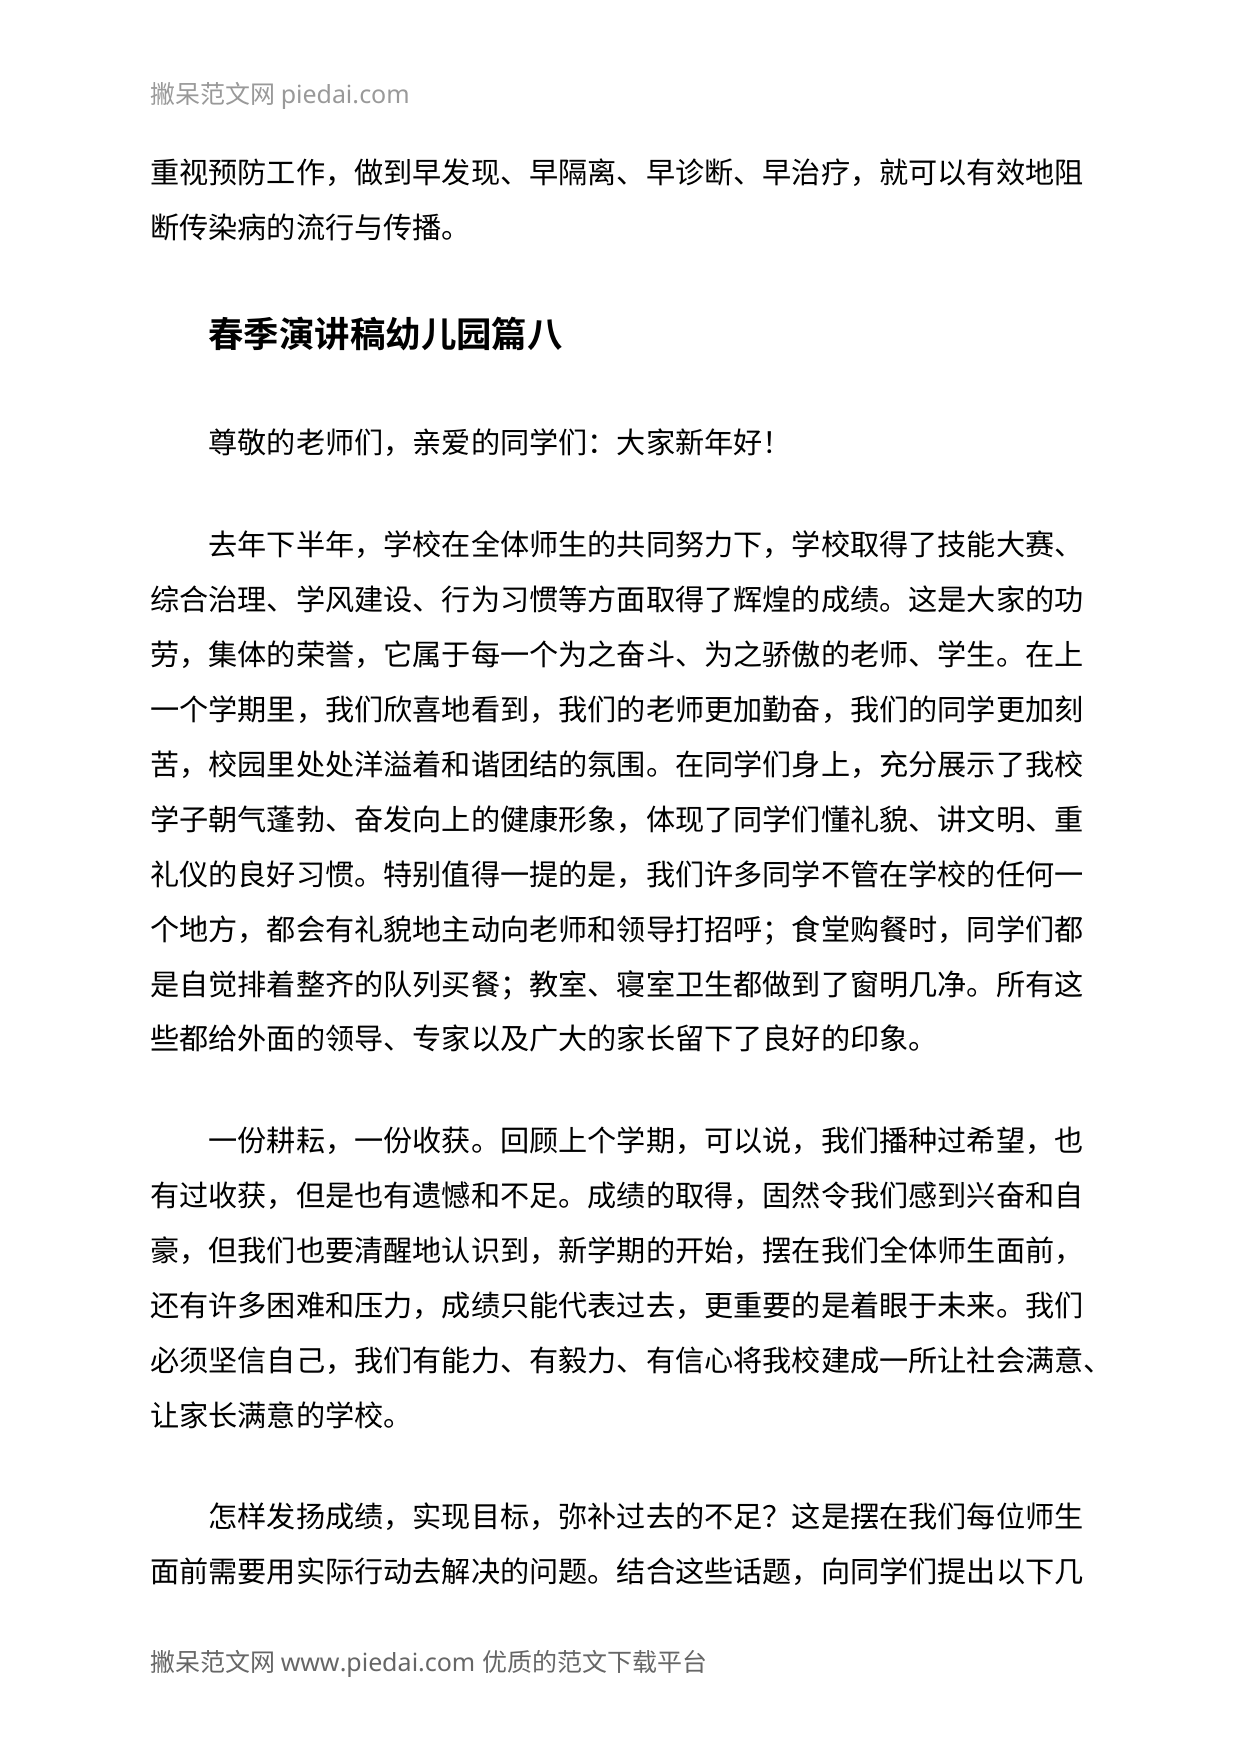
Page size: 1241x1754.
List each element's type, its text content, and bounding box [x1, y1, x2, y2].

text 去年下半年，学校在全体师生的共同努力下，学校取得了技能大赛、综合治理、学风建设、行为习惯等方面取得了辉煌的成绩。这是大家的功劳，集体的荣誉，它属于每一个为之奋斗、为之骄傲的老师、学生。在上一个学期里，我们欣喜地看到，我们的老师更加勤奋，我们的同学更加刻苦，校园里处处洋溢着和谐团结的氛围。在同学们身上，充分展示了我校学子朝气蓬勃、奋发向上的健康形象，体现了同学们懂礼貌、讲文明、重礼仪的良好习惯。特别值得一提的是，我们许多同学不管在学校的任何一个地方，都会有礼貌地主动向老师和领导打招呼；食堂购餐时，同学们都是自觉排着整齐的队列买餐；教室、寝室卫生都做到了窗明几净。所有这些都给外面的领导、专家以及广大的家长留下了良好的印象。 [150, 522, 1090, 1058]
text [150, 150, 1090, 247]
text 一份耕耘，一份收获。回顾上个学期，可以说，我们播种过希望，也有过收获，但是也有遗憾和不足。成绩的取得，固然令我们感到兴奋和自豪，但我们也要清醒地认识到，新学期的开始，摆在我们全体师生面前，还有许多困难和压力，成绩只能代表过去，更重要的是着眼于未来。我们必须坚信自己，我们有能力、有毅力、有信心将我校建成一所让社会满意、让家长满意的学校。 [150, 1118, 1090, 1434]
text 尊敬的老师们，亲爱的同学们：大家新年好！ [150, 420, 1090, 462]
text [150, 1494, 1090, 1591]
text 春季演讲稿幼儿园篇八 [150, 307, 1090, 358]
